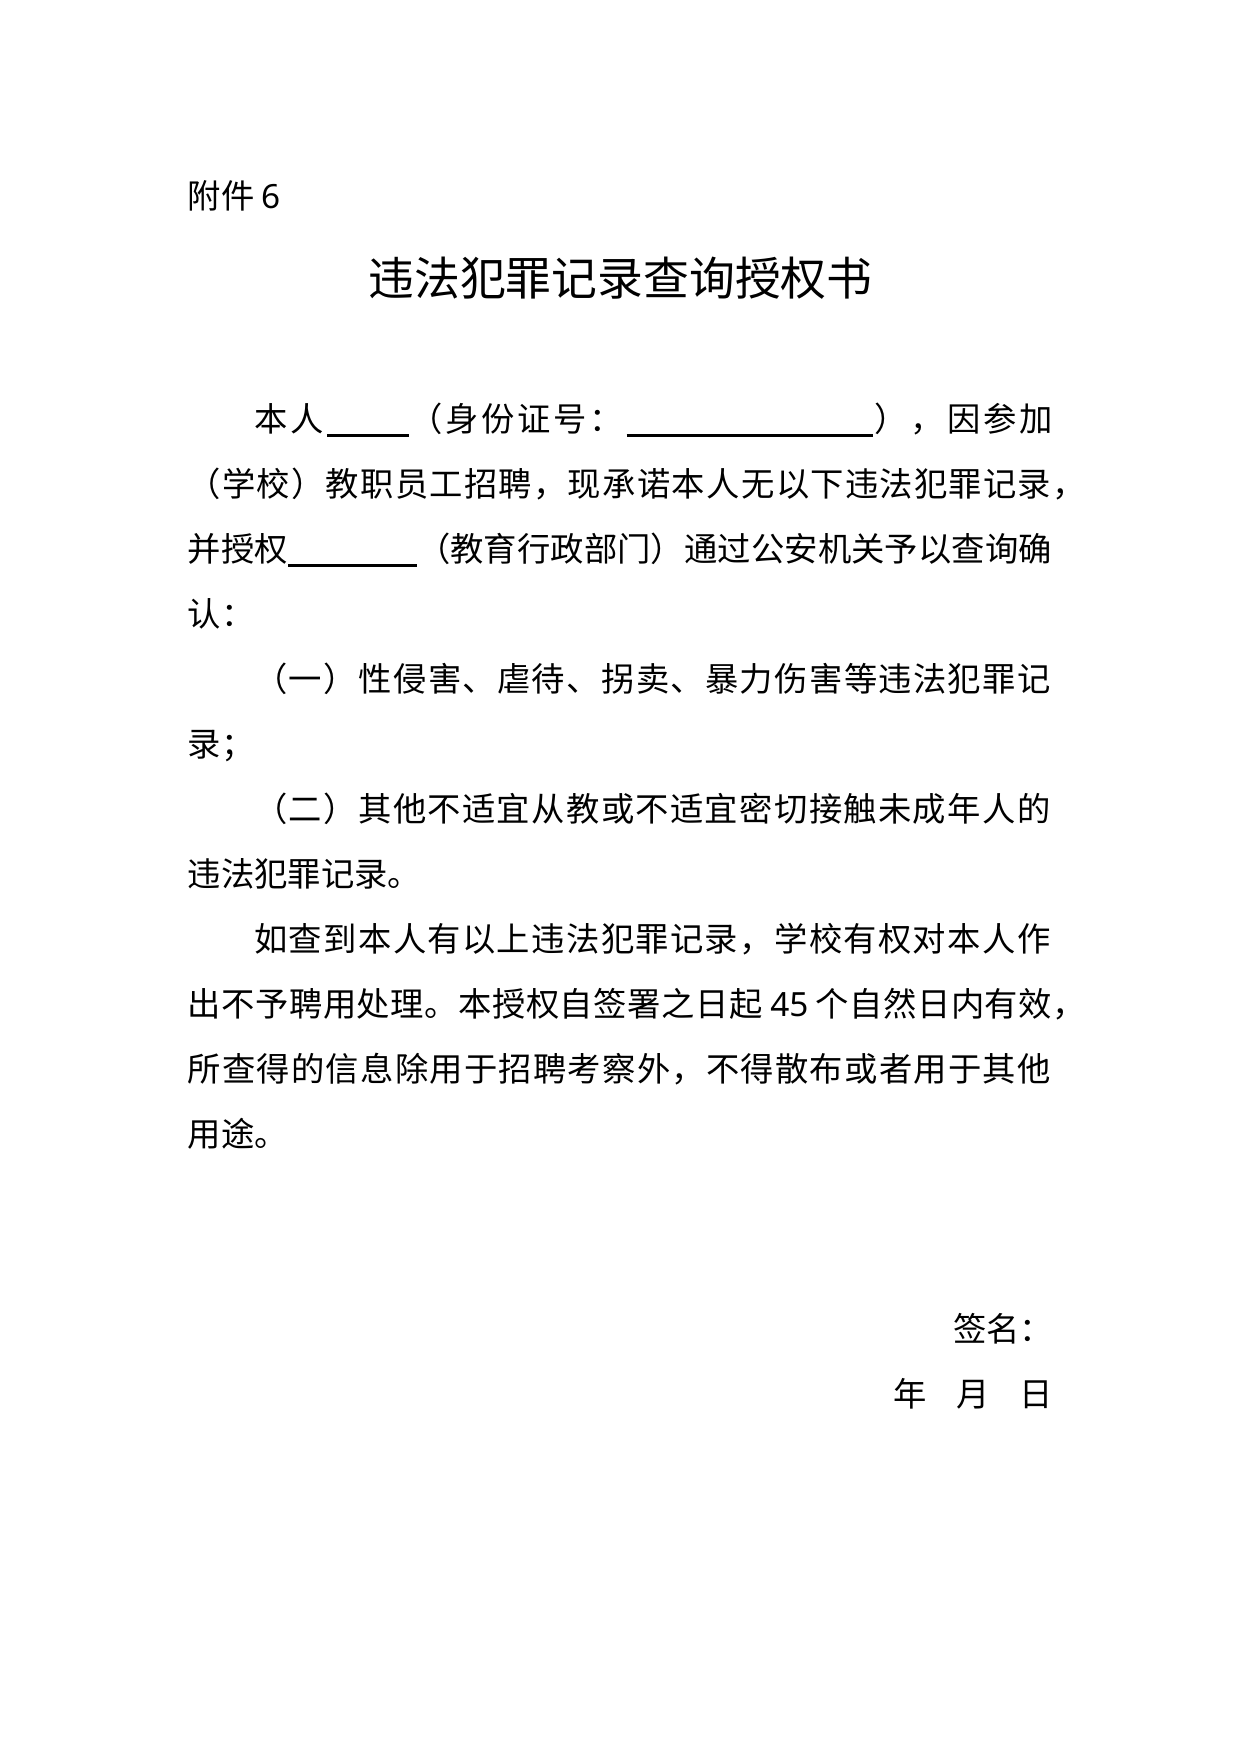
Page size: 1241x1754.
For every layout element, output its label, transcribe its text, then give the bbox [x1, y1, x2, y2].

text 签名： [187, 1295, 1053, 1360]
text 年 月 日 [187, 1360, 1053, 1425]
text 如查到本人有以上违法犯罪记录，学校有权对本人作出不予聘用处理。本授权自签署之日起45个自然日内有效，所查得的信息除用于招聘考察外，不得散布或者用于其他用途。 [187, 905, 1053, 1165]
text 本人 （身份证号： ），因参加 （学校）教职员工招聘，现承诺本人无以下违法犯罪记录，并授权 （教育行政部门）通过公安机关予以查询确认： [187, 385, 1053, 645]
text （一）性侵害、虐待、拐卖、暴力伤害等违法犯罪记录； [187, 645, 1053, 775]
text 违法犯罪记录查询授权书 [187, 227, 1053, 324]
text 附件6 [187, 162, 1053, 227]
text （二）其他不适宜从教或不适宜密切接触未成年人的违法犯罪记录。 [187, 775, 1053, 905]
